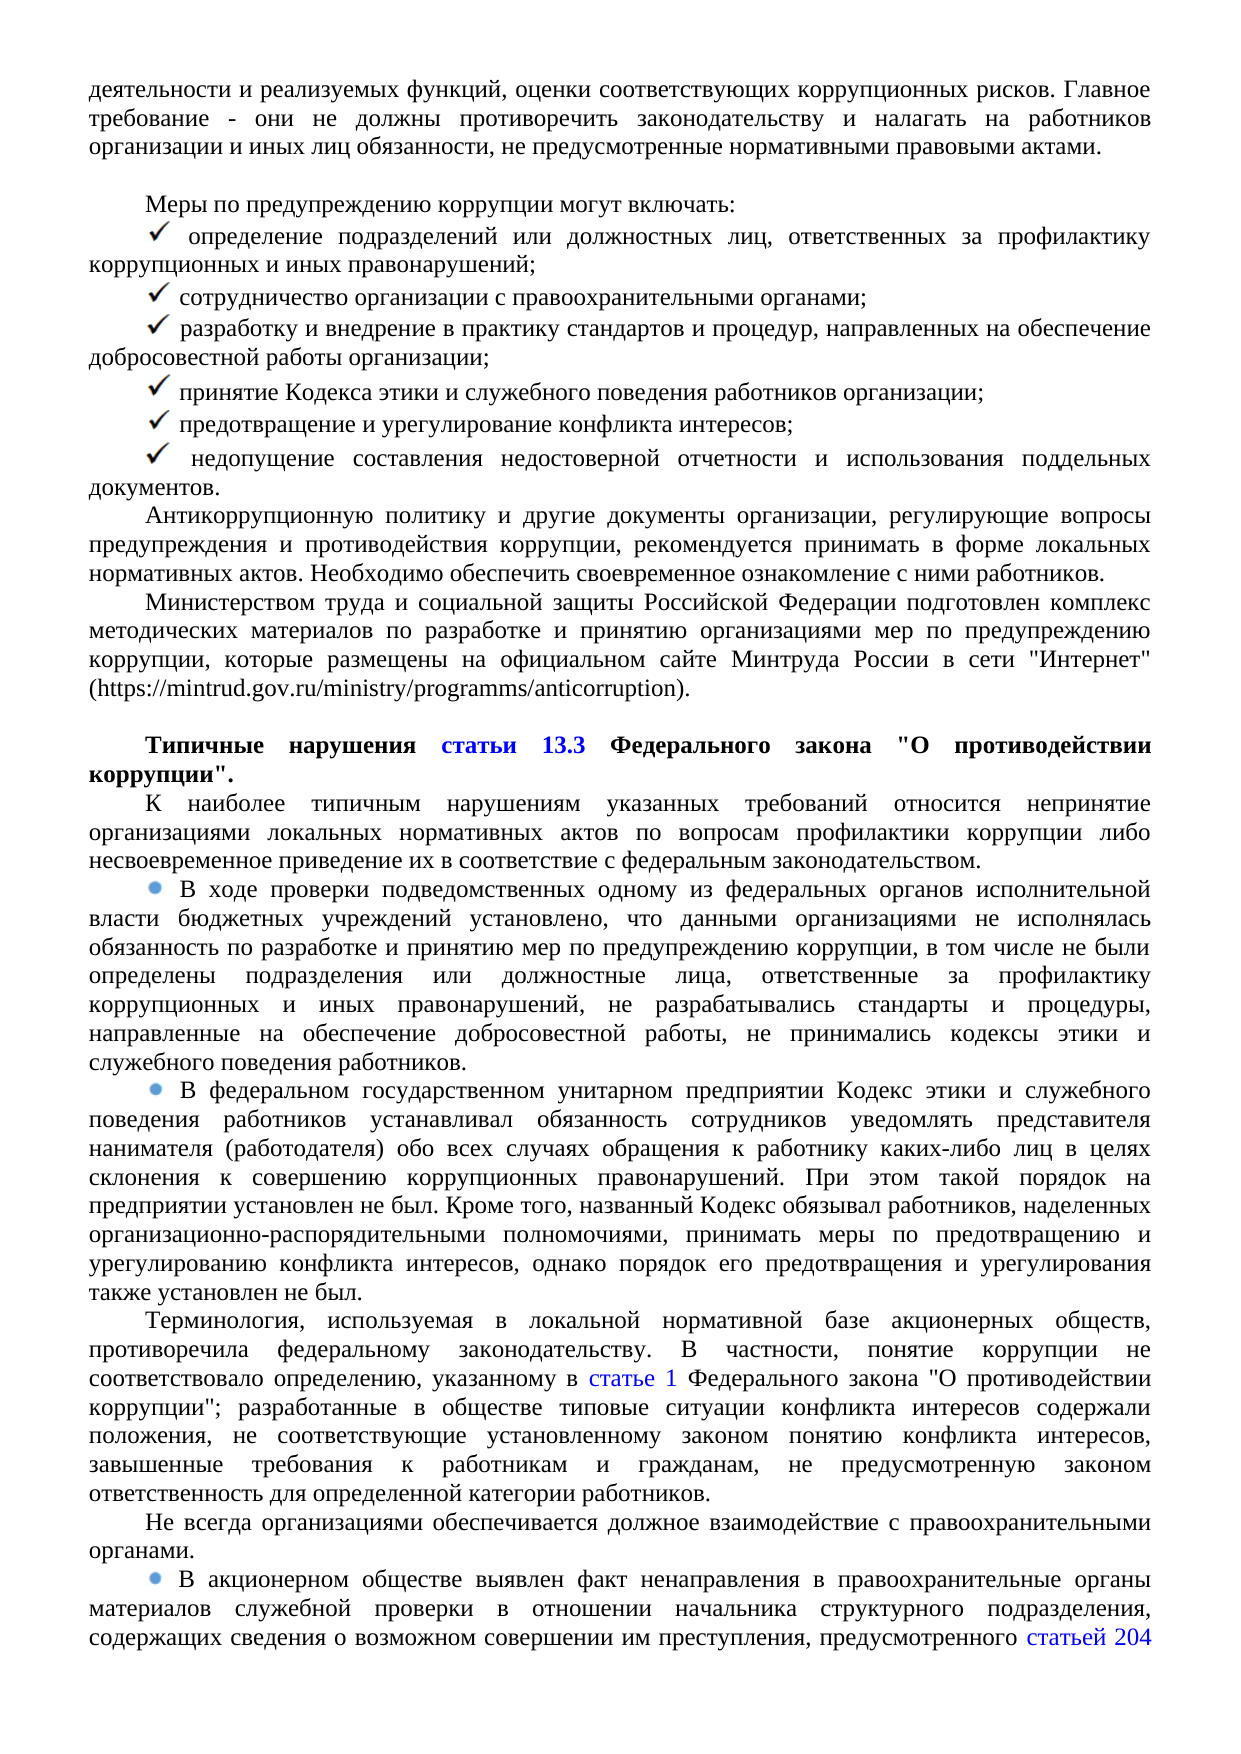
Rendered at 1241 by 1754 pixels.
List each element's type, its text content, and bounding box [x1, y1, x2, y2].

text Типичные нарушения статьи 13.3 Федерального закона "О противодействии коррупции". [89, 730, 1152, 788]
text недопущение составления недостоверной отчетности и использования поддельных документов. [89, 438, 1152, 500]
text принятие Кодекса этики и служебного поведения работников организации; [89, 371, 1152, 406]
text Меры по предупреждению коррупции могут включать: [89, 189, 1152, 218]
text Министерством труда и социальной защиты Российской Федерации подготовлен комплекс методических материалов по разработке и принятию организациями мер по предупреждению коррупции, которые размещены на официальном сайте Минтруда России в сети "Интернет" (https://mintrud.gov.ru/ministry/programms/anticorruption). [89, 587, 1152, 702]
picture [144, 278, 173, 305]
picture [144, 217, 173, 245]
text Не всегда организациями обеспечивается должное взаимодействие с правоохранительными органами. [89, 1507, 1152, 1564]
text определение подразделений или должностных лиц, ответственных за профилактику коррупционных и иных правонарушений; [89, 218, 1152, 278]
text сотрудничество организации с правоохранительными органами; [89, 278, 1152, 310]
picture [144, 1080, 167, 1099]
picture [144, 1568, 166, 1588]
picture [144, 438, 173, 467]
text предотвращение и урегулирование конфликта интересов; [89, 406, 1152, 438]
text В федеральном государственном унитарном предприятии Кодекс этики и служебного поведения работников устанавливал обязанность сотрудников уведомлять представителя нанимателя (работодателя) обо всех случаях обращения к работнику каких-либо лиц в целях склонения к совершению коррупционных правонарушений. При этом такой порядок на предприятии установлен не был. Кроме того, названный Кодекс обязывал работников, наделенных организационно-распорядительными полномочиями, принимать меры по предотвращению и урегулированию конфликта интересов, однако порядок его предотвращения и урегулирования также установлен не был. [89, 1075, 1152, 1305]
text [89, 1564, 1152, 1650]
text Антикоррупционную политику и другие документы организации, регулирующие вопросы предупреждения и противодействия коррупции, рекомендуется принимать в форме локальных нормативных актов. Необходимо обеспечить своевременное ознакомление с ними работников. [89, 500, 1152, 587]
picture [144, 371, 173, 401]
text В ходе проверки подведомственных одному из федеральных органов исполнительной власти бюджетных учреждений установлено, что данными организациями не исполнялась обязанность по разработке и принятию мер по предупреждению коррупции, в том числе не были определены подразделения или должностные лица, ответственные за профилактику коррупционных и иных правонарушений, не разрабатывались стандарты и процедуры, направленные на обеспечение добросовестной работы, не принимались кодексы этики и служебного поведения работников. [89, 874, 1152, 1075]
text разработку и внедрение в практику стандартов и процедур, направленных на обеспечение добросовестной работы организации; [89, 310, 1152, 371]
picture [144, 310, 173, 337]
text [89, 74, 1152, 160]
text К наиболее типичным нарушениям указанных требований относится непринятие организациями локальных нормативных актов по вопросам профилактики коррупции либо несвоевременное приведение их в соответствие с федеральным законодательством. [89, 788, 1152, 874]
text Терминология, используемая в локальной нормативной базе акционерных обществ, противоречила федеральному законодательству. В частности, понятие коррупции не соответствовало определению, указанному в статье 1 Федерального закона "О противодействии коррупции"; разработанные в обществе типовые ситуации конфликта интересов содержали положения, не соответствующие установленному законом понятию конфликта интересов, завышенные требования к работникам и гражданам, не предусмотренную законом ответственность для определенной категории работников. [89, 1305, 1152, 1507]
picture [144, 406, 173, 433]
picture [144, 877, 167, 898]
